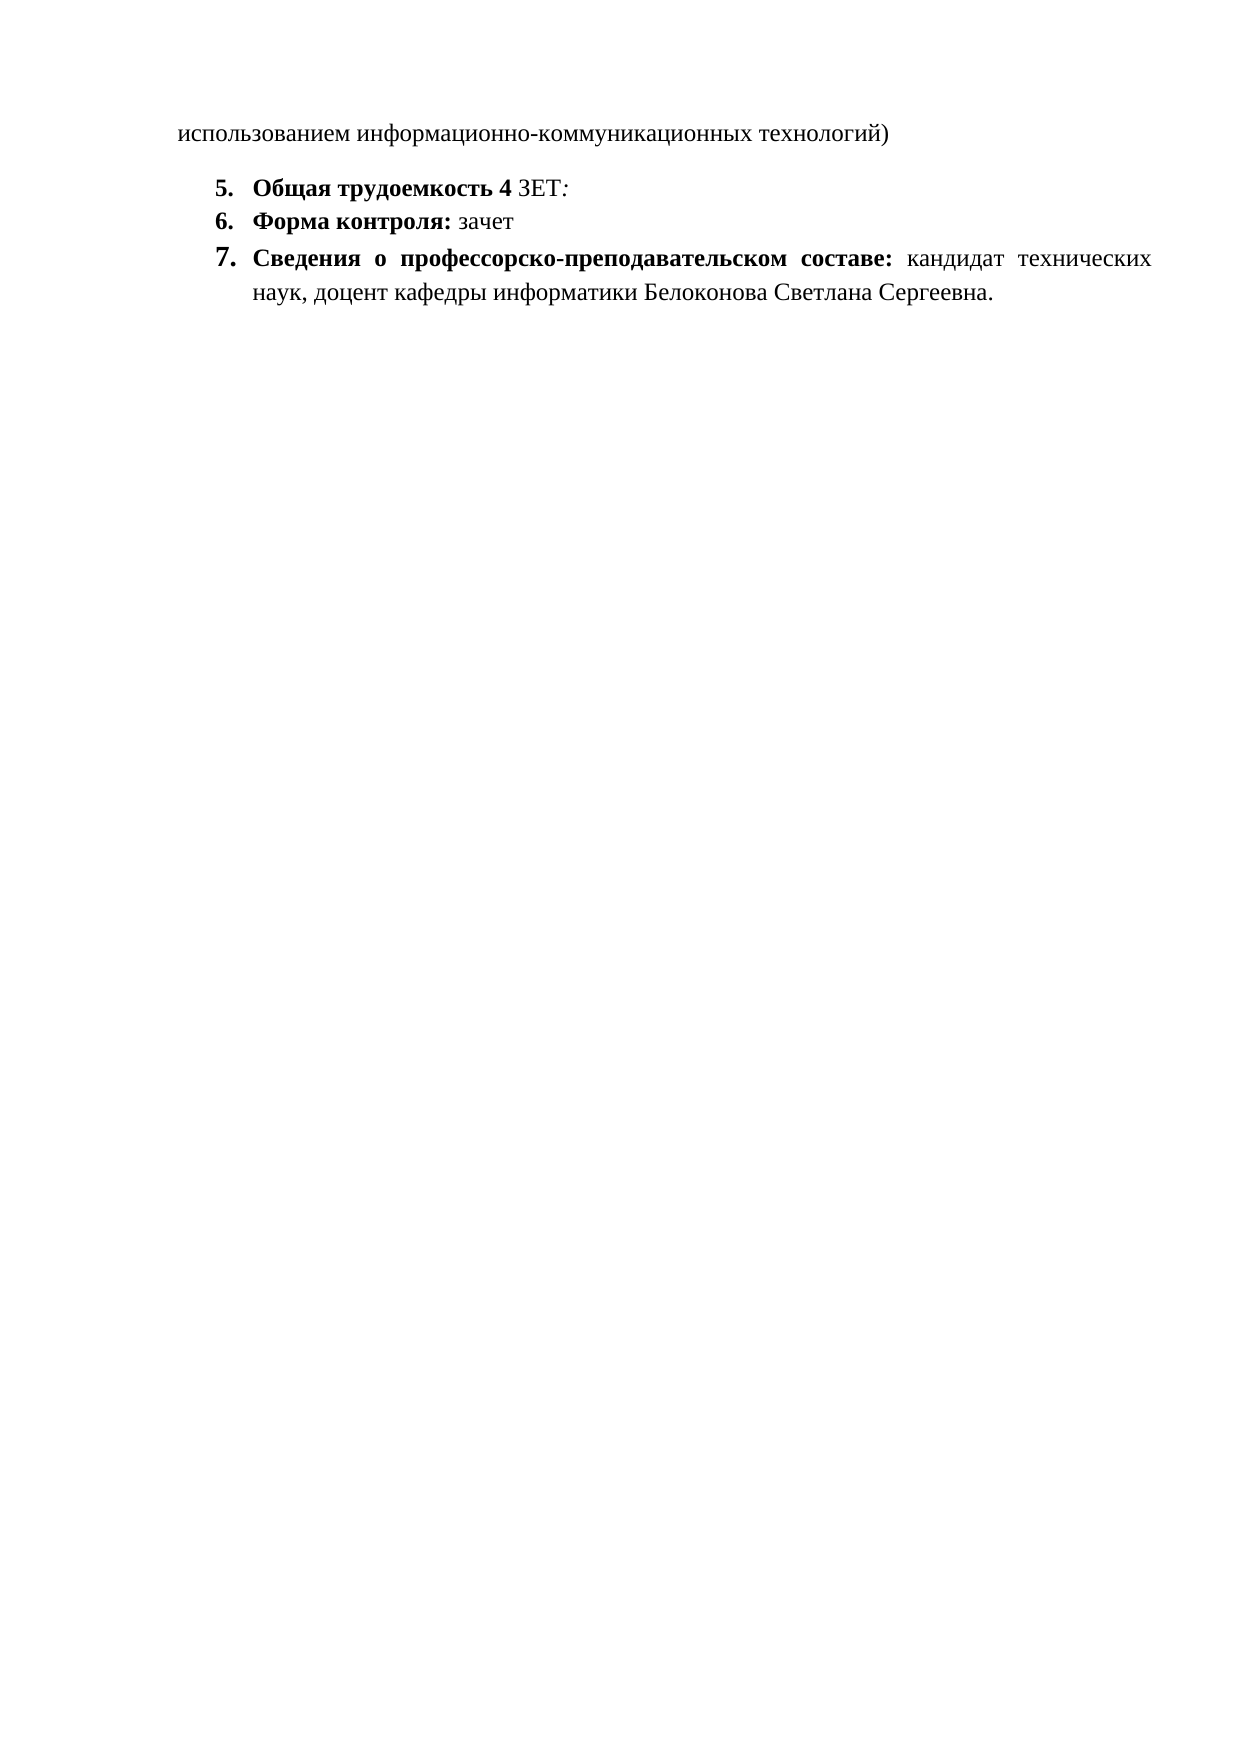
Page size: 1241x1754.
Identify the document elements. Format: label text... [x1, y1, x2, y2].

list Сведения о профессорско-преподавательском составе: кандидат технических наук, доцент кафедры информатики Белоконова Светлана Сергеевна. [215, 239, 1152, 306]
list Общая трудоемкость 4 ЗЕТ: [215, 173, 1152, 202]
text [177, 118, 1152, 147]
list Форма контроля: зачет [215, 206, 1152, 235]
